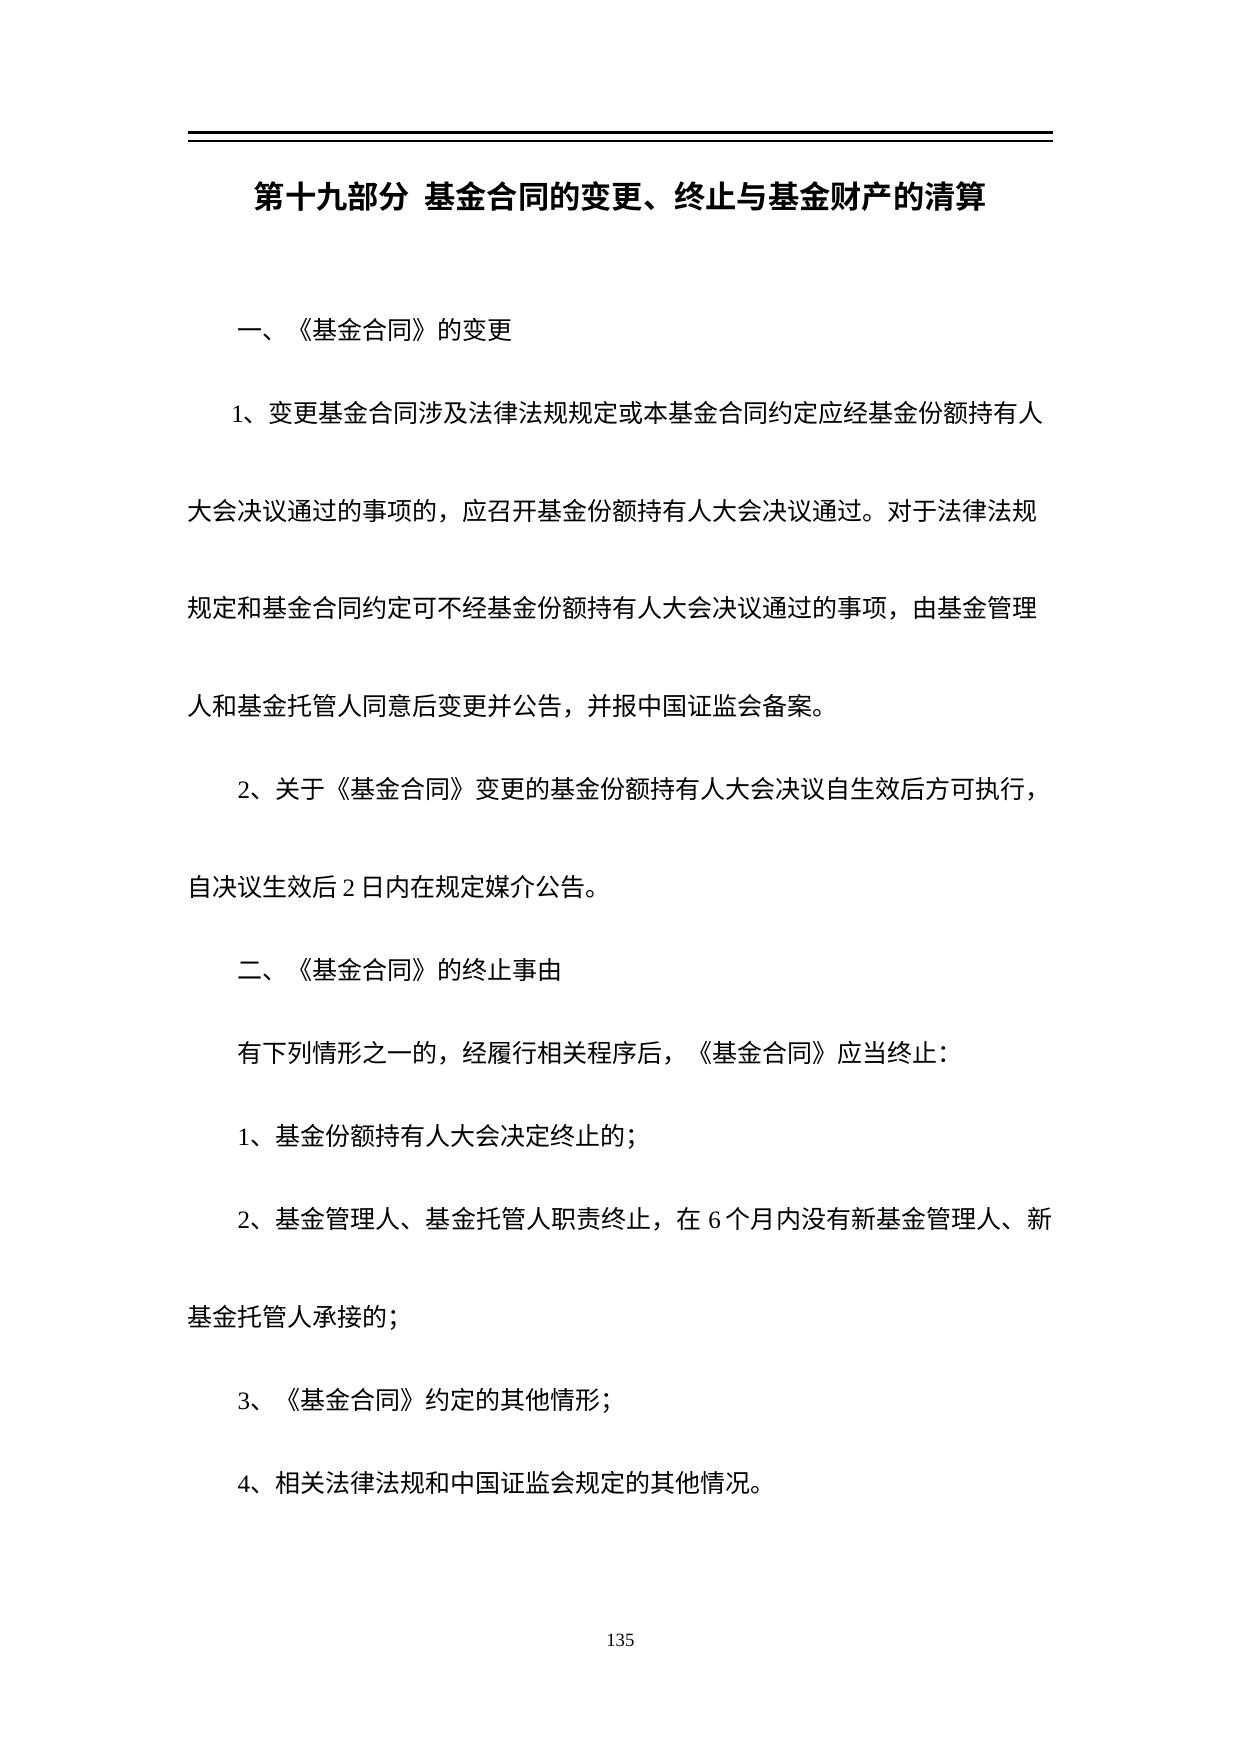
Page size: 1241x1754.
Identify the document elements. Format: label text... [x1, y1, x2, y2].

text 2、基金管理人、基金托管人职责终止，在6个月内没有新基金管理人、新基金托管人承接的； [187, 1185, 1053, 1348]
subtitle 第十九部分 基金合同的变更、终止与基金财产的清算 [187, 162, 1053, 227]
text 1、基金份额持有人大会决定终止的； [187, 1102, 1053, 1167]
text 2、关于《基金合同》变更的基金份额持有人大会决议自生效后方可执行，自决议生效后2日内在规定媒介公告。 [187, 755, 1053, 918]
text 3、《基金合同》约定的其他情形； [187, 1366, 1053, 1431]
text 一、《基金合同》的变更 [187, 296, 1053, 361]
text 4、相关法律法规和中国证监会规定的其他情况。 [187, 1449, 1053, 1514]
text 有下列情形之一的，经履行相关程序后，《基金合同》应当终止： [187, 1019, 1053, 1084]
text 1、变更基金合同涉及法律法规规定或本基金合同约定应经基金份额持有人大会决议通过的事项的，应召开基金份额持有人大会决议通过。对于法律法规规定和基金合同约定可不经基金份额持有人大会决议通过的事项，由基金管理人和基金托管人同意后变更并公告，并报中国证监会备案。 [187, 379, 1053, 737]
text 二、《基金合同》的终止事由 [187, 936, 1053, 1001]
